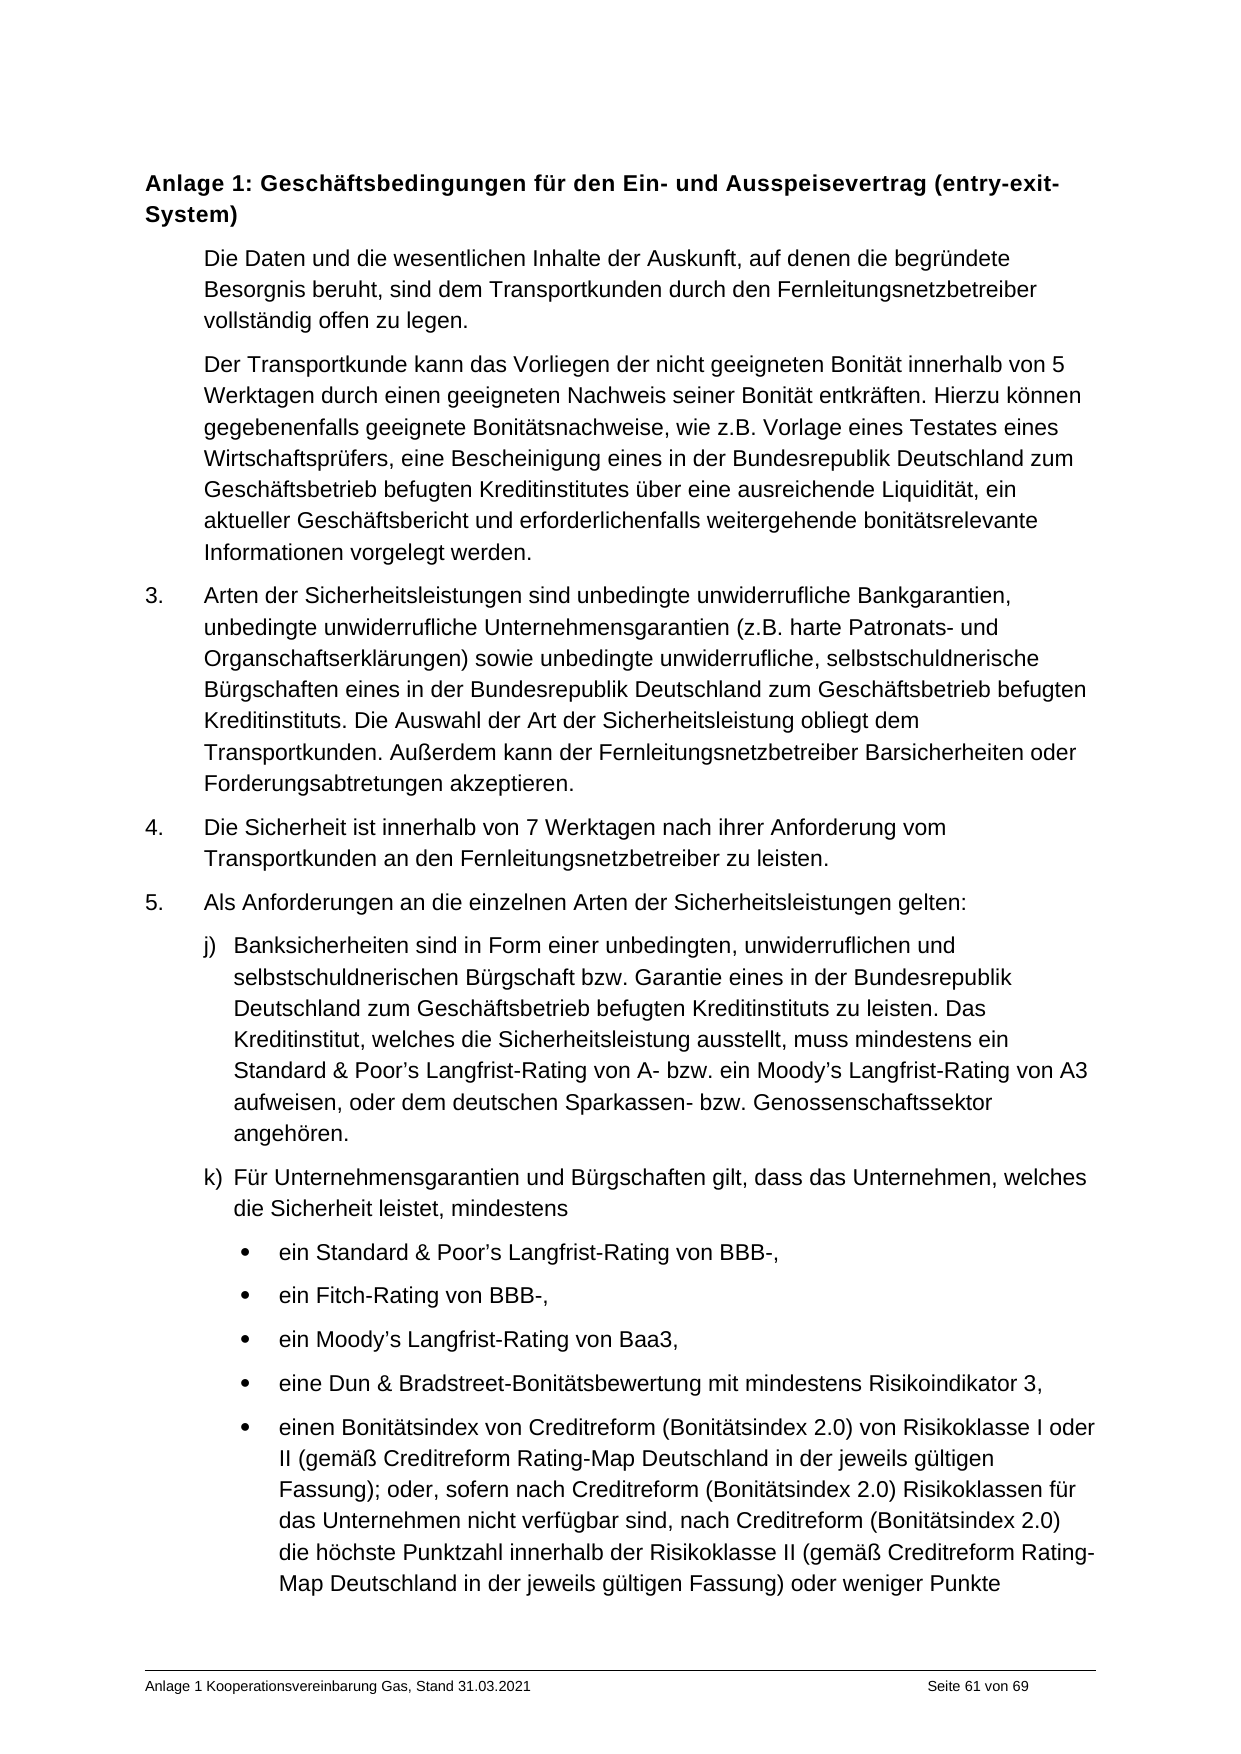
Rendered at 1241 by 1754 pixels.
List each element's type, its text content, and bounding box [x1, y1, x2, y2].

list Für Unternehmensgarantien und Bürgschaften gilt, dass das Unternehmen, welches die Sicherheit leistet, mindestens [204, 1158, 1096, 1221]
list Arten der Sicherheitsleistungen sind unbedingte unwiderrufliche Bankgarantien, unbedingte unwiderrufliche Unternehmensgarantien (z.B. harte Patronats- und Organschaftserklärungen) sowie unbedingte unwiderrufliche, selbstschuldnerische Bürgschaften eines in der Bundesrepublik Deutschland zum Geschäftsbetrieb befugten Kreditinstituts. Die Auswahl der Art der Sicherheitsleistung obliegt dem Transportkunden. Außerdem kann der Fernleitungsnetzbetreiber Barsicherheiten oder Forderungsabtretungen akzeptieren. [145, 577, 1096, 796]
text Die Daten und die wesentlichen Inhalte der Auskunft, auf denen die begründete Besorgnis beruht, sind dem Transportkunden durch den Fernleitungsnetzbetreiber vollständig offen zu legen. [204, 240, 1096, 333]
list ein Standard & Poor’s Langfrist-Rating von BBB-, [241, 1233, 1096, 1265]
list Als Anforderungen an die einzelnen Arten der Sicherheitsleistungen gelten: [145, 883, 1096, 915]
list ein Fitch-Rating von BBB-, [241, 1277, 1096, 1308]
list eine Dun & Bradstreet-Bonitätsbewertung mit mindestens Risikoindikator 3, [241, 1365, 1096, 1396]
list ein Moody’s Langfrist-Rating von Baa3, [241, 1321, 1096, 1352]
list einen Bonitätsindex von Creditreform (Bonitätsindex 2.0) von Risikoklasse I oder II (gemäß Creditreform Rating-Map Deutschland in der jeweils gültigen Fassung); oder, sofern nach Creditreform (Bonitätsindex 2.0) Risikoklassen für das Unternehmen nicht verfügbar sind, nach Creditreform (Bonitätsindex 2.0) die höchste Punktzahl innerhalb der Risikoklasse II (gemäß Creditreform Rating-Map Deutschland in der jeweils gültigen Fassung) oder weniger Punkte [241, 1408, 1096, 1596]
list Banksicherheiten sind in Form einer unbedingten, unwiderruflichen und selbstschuldnerischen Bürgschaft bzw. Garantie eines in der Bundesrepublik Deutschland zum Geschäftsbetrieb befugten Kreditinstituts zu leisten. Das Kreditinstitut, welches die Sicherheitsleistung ausstellt, muss mindestens ein Standard & Poor’s Langfrist-Rating von A- bzw. ein Moody’s Langfrist-Rating von A3 aufweisen, oder dem deutschen Sparkassen- bzw. Genossenschaftssektor angehören. [204, 927, 1096, 1146]
list Die Sicherheit ist innerhalb von 7 Werktagen nach ihrer Anforderung vom Transportkunden an den Fernleitungsnetzbetreiber zu leisten. [145, 808, 1096, 871]
text Der Transportkunde kann das Vorliegen der nicht geeigneten Bonität innerhalb von 5 Werktagen durch einen geeigneten Nachweis seiner Bonität entkräften. Hierzu können gegebenenfalls geeignete Bonitätsnachweise, wie z.B. Vorlage eines Testates eines Wirtschaftsprüfers, eine Bescheinigung eines in der Bundesrepublik Deutschland zum Geschäftsbetrieb befugten Kreditinstitutes über eine ausreichende Liquidität, ein aktueller Geschäftsbericht und erforderlichenfalls weitergehende bonitätsrelevante Informationen vorgelegt werden. [204, 346, 1096, 565]
